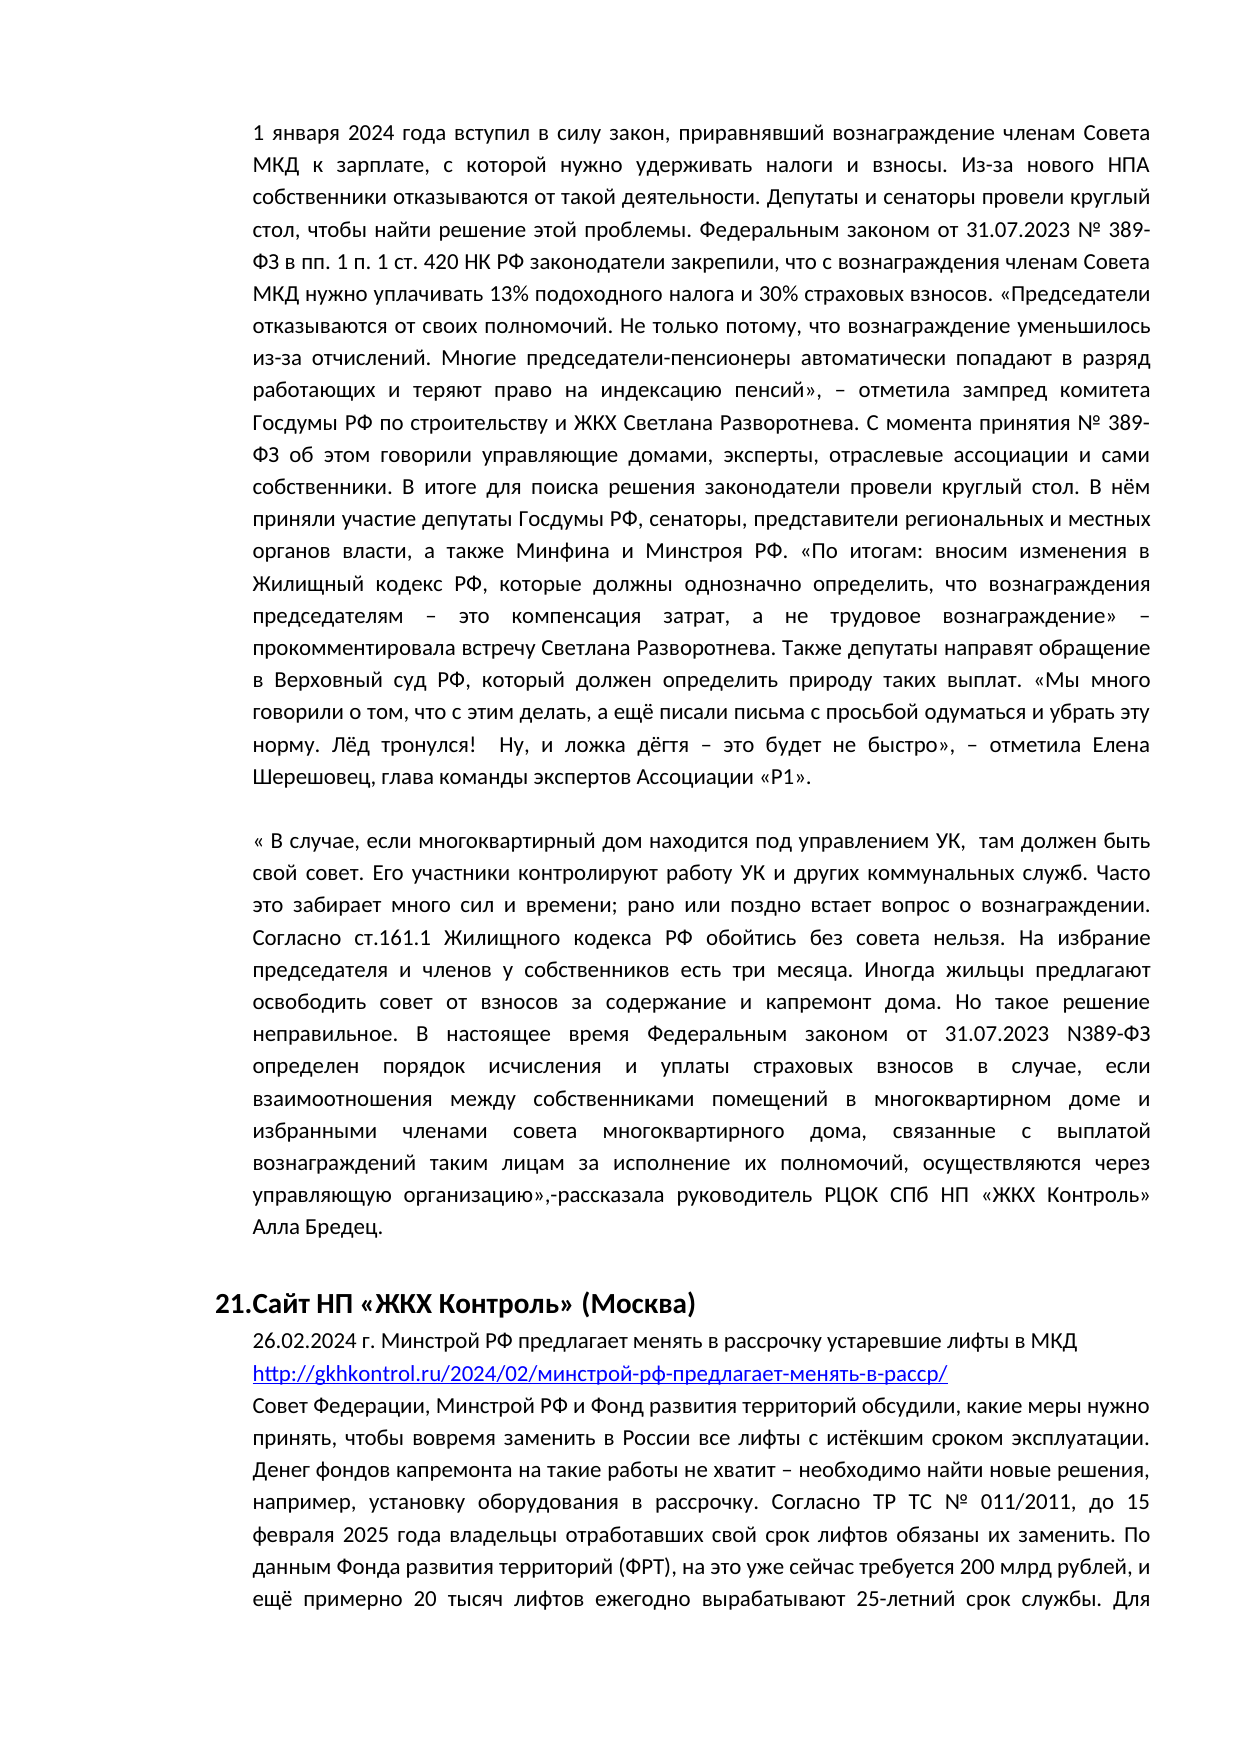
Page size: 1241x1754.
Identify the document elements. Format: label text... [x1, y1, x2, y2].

list « В случае, если многоквартирный дом находится под управлением УК, там должен быть свой совет. Его участники контролируют работу УК и других коммунальных служб. Часто это забирает много сил и времени; рано или поздно встает вопрос о вознаграждении. Согласно ст.161.1 Жилищного кодекса РФ обойтись без совета нельзя. На избрание председателя и членов у собственников есть три месяца. Иногда жильцы предлагают освободить совет от взносов за содержание и капремонт дома. Но такое решение неправильное. В настоящее время Федеральным законом от 31.07.2023 N389-ФЗ определен порядок исчисления и уплаты страховых взносов в случае, если взаимоотношения между собственниками помещений в многоквартирном доме и избранными членами совета многоквартирного дома, связанные с выплатой вознаграждений таким лицам за исполнение их полномочий, осуществляются через управляющую организацию»,-рассказала руководитель РЦОК СПб НП «ЖКХ Контроль» Алла Бредец. [252, 826, 1152, 1241]
list 1 января 2024 года вступил в силу закон, приравнявший вознаграждение членам Совета МКД к зарплате, с которой нужно удерживать налоги и взносы. Из-за нового НПА собственники отказываются от такой деятельности. Депутаты и сенаторы провели круглый стол, чтобы найти решение этой проблемы. Федеральным законом от 31.07.2023 № 389-ФЗ в пп. 1 п. 1 ст. 420 НК РФ законодатели закрепили, что с вознаграждения членам Совета МКД нужно уплачивать 13% подоходного налога и 30% страховых взносов. «Председатели отказываются от своих полномочий. Не только потому, что вознаграждение уменьшилось из-за отчислений. Многие председатели-пенсионеры автоматически попадают в разряд работающих и теряют право на индексацию пенсий», – отметила зампред комитета Госдумы РФ по строительству и ЖКХ Светлана Разворотнева. С момента принятия № 389-ФЗ об этом говорили управляющие домами, эксперты, отраслевые ассоциации и сами собственники. В итоге для поиска решения законодатели провели круглый стол. В нём приняли участие депутаты Госдумы РФ, сенаторы, представители региональных и местных органов власти, а также Минфина и Минстроя РФ. «По итогам: вносим изменения в Жилищный кодекс РФ, которые должны однозначно определить, что вознаграждения председателям – это компенсация затрат, а не трудовое вознаграждение» – прокомментировала встречу Светлана Разворотнева. Также депутаты направят обращение в Верховный суд РФ, который должен определить природу таких выплат. «Мы много говорили о том, что с этим делать, а ещё писали письма с просьбой одуматься и убрать эту норму. Лёд тронулся! Ну, и ложка дёгтя – это будет не быстро», – отметила Елена Шерешовец, глава команды экспертов Ассоциации «Р1». [252, 118, 1152, 790]
list Сайт НП «ЖКХ Контроль» (Москва) [215, 1286, 1152, 1321]
list 26.02.2024 г. Минстрой РФ предлагает менять в рассрочку устаревшие лифты в МКД [252, 1327, 1152, 1354]
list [252, 1391, 1152, 1612]
list http://gkhkontrol.ru/2024/02/минстрой-рф-предлагает-менять-в-расср/ [252, 1359, 1152, 1387]
